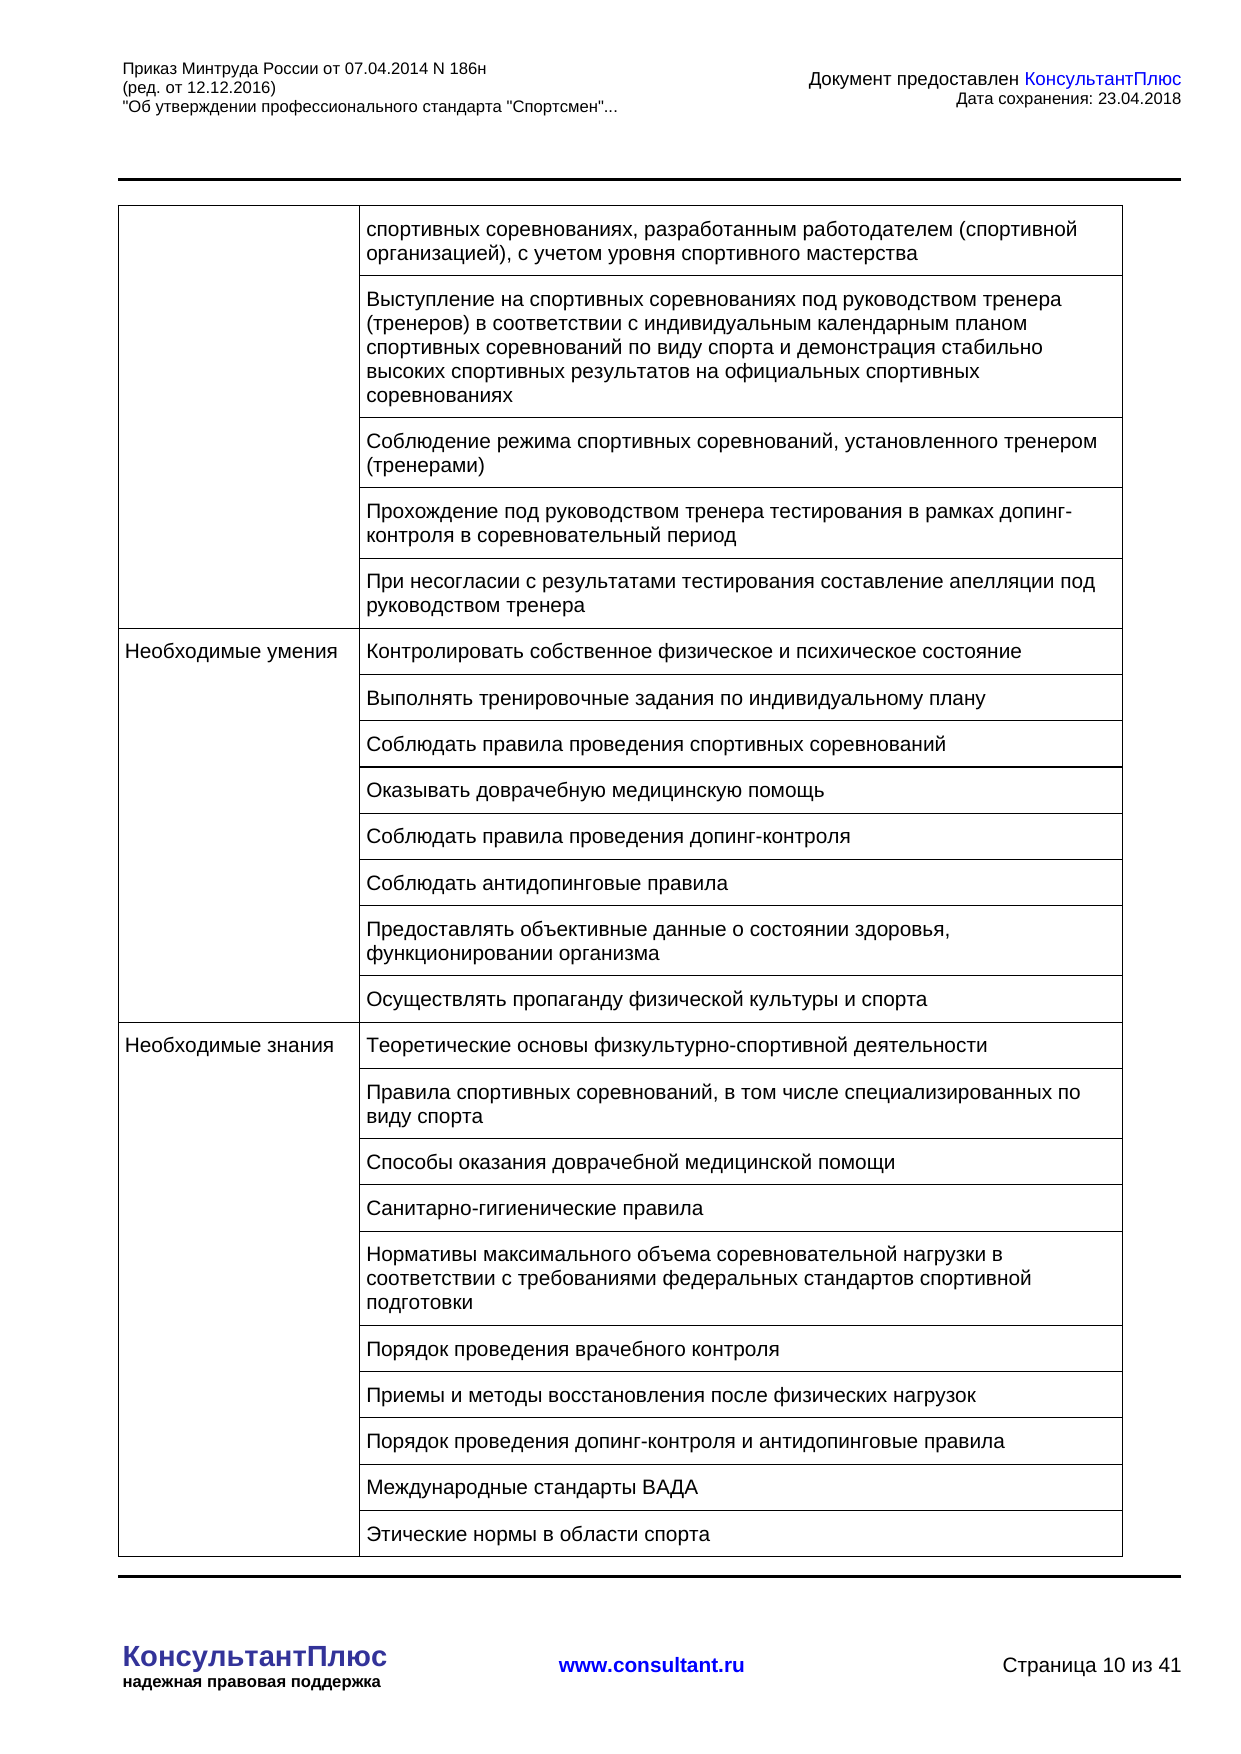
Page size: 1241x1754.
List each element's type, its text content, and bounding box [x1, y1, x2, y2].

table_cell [360, 206, 1122, 275]
table_cell Соблюдать антидопинговые правила [360, 860, 1122, 905]
table_cell Международные стандарты ВАДА [360, 1465, 1122, 1510]
table_cell Контролировать собственное физическое и психическое состояние [360, 629, 1122, 674]
table_cell Нормативы максимального объема соревновательной нагрузки в соответствии с требованиями федеральных стандартов спортивной подготовки [360, 1232, 1122, 1325]
table_cell Оказывать доврачебную медицинскую помощь [360, 768, 1122, 813]
table_cell Предоставлять объективные данные о состоянии здоровья, функционировании организма [360, 906, 1122, 975]
table_cell Осуществлять пропаганду физической культуры и спорта [360, 976, 1122, 1022]
table_cell Этические нормы в области спорта [360, 1511, 1122, 1556]
table_cell При несогласии с результатами тестирования составление апелляции под руководством тренера [360, 559, 1122, 628]
table_cell Правила спортивных соревнований, в том числе специализированных по виду спорта [360, 1069, 1122, 1138]
table_cell Соблюдение режима спортивных соревнований, установленного тренером (тренерами) [360, 418, 1122, 487]
table_cell Порядок проведения допинг-контроля и антидопинговые правила [360, 1418, 1122, 1463]
table_cell Порядок проведения врачебного контроля [360, 1326, 1122, 1371]
table_cell Прохождение под руководством тренера тестирования в рамках допинг-контроля в соревновательный период [360, 488, 1122, 557]
table_cell Необходимые знания [119, 1023, 359, 1556]
table_cell Приемы и методы восстановления после физических нагрузок [360, 1372, 1122, 1417]
table_cell Выступление на спортивных соревнованиях под руководством тренера (тренеров) в соответствии с индивидуальным календарным планом спортивных соревнований по виду спорта и демонстрация стабильно высоких спортивных результатов на официальных спортивных соревнованиях [360, 276, 1122, 417]
table_cell Соблюдать правила проведения спортивных соревнований [360, 721, 1122, 766]
table_cell Способы оказания доврачебной медицинской помощи [360, 1139, 1122, 1184]
table_cell Санитарно-гигиенические правила [360, 1185, 1122, 1231]
table_cell Выполнять тренировочные задания по индивидуальному плану [360, 675, 1122, 720]
table_cell Соблюдать правила проведения допинг-контроля [360, 814, 1122, 859]
table_cell Необходимые умения [119, 629, 359, 1022]
table_cell Теоретические основы физкультурно-спортивной деятельности [360, 1023, 1122, 1068]
